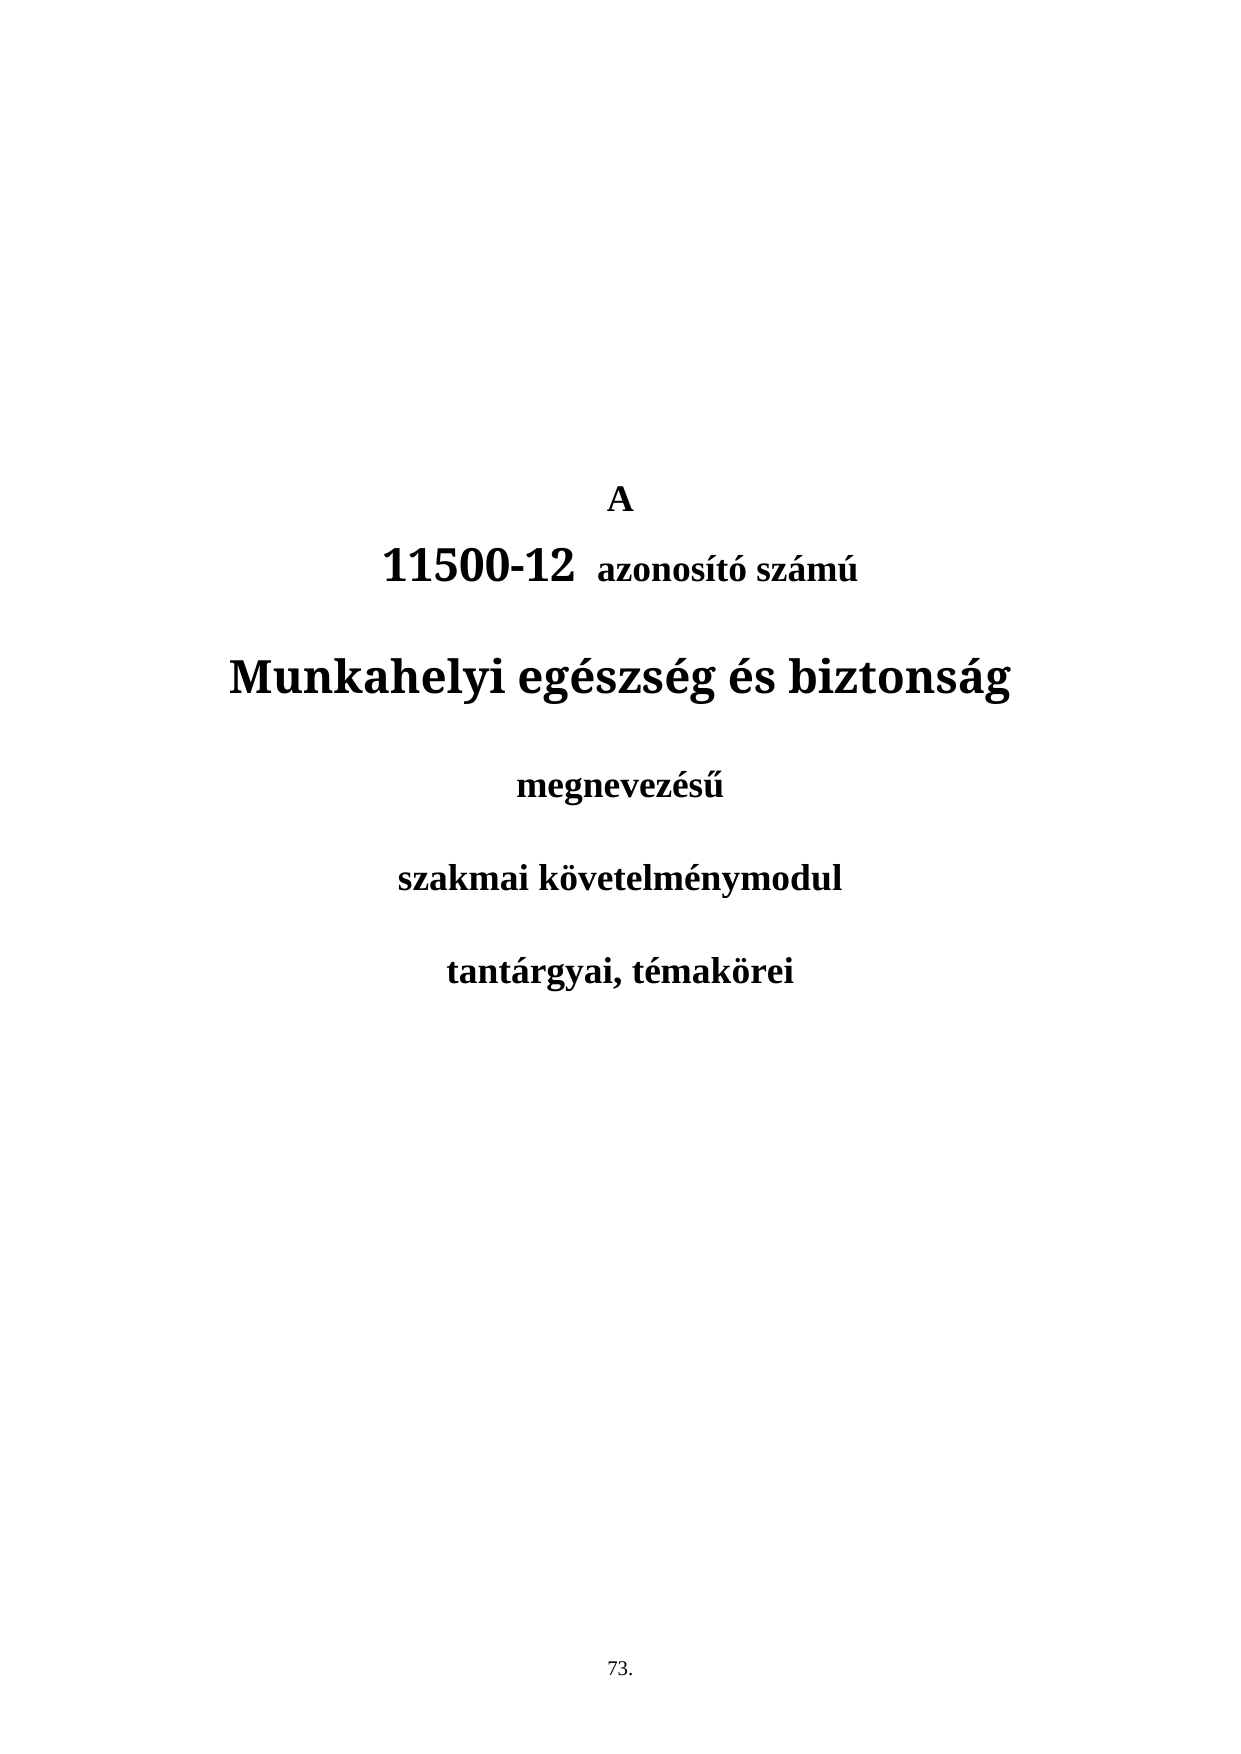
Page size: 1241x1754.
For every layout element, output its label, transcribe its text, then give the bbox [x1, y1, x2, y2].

text tantárgyai, témakörei [148, 949, 1093, 992]
text Munkahelyi egészség és biztonság [148, 644, 1093, 707]
text 11500-12 azonosító számú [148, 532, 1093, 594]
text A [148, 476, 1093, 519]
text megnevezésű [148, 762, 1093, 806]
text szakmai követelménymodul [148, 856, 1093, 899]
